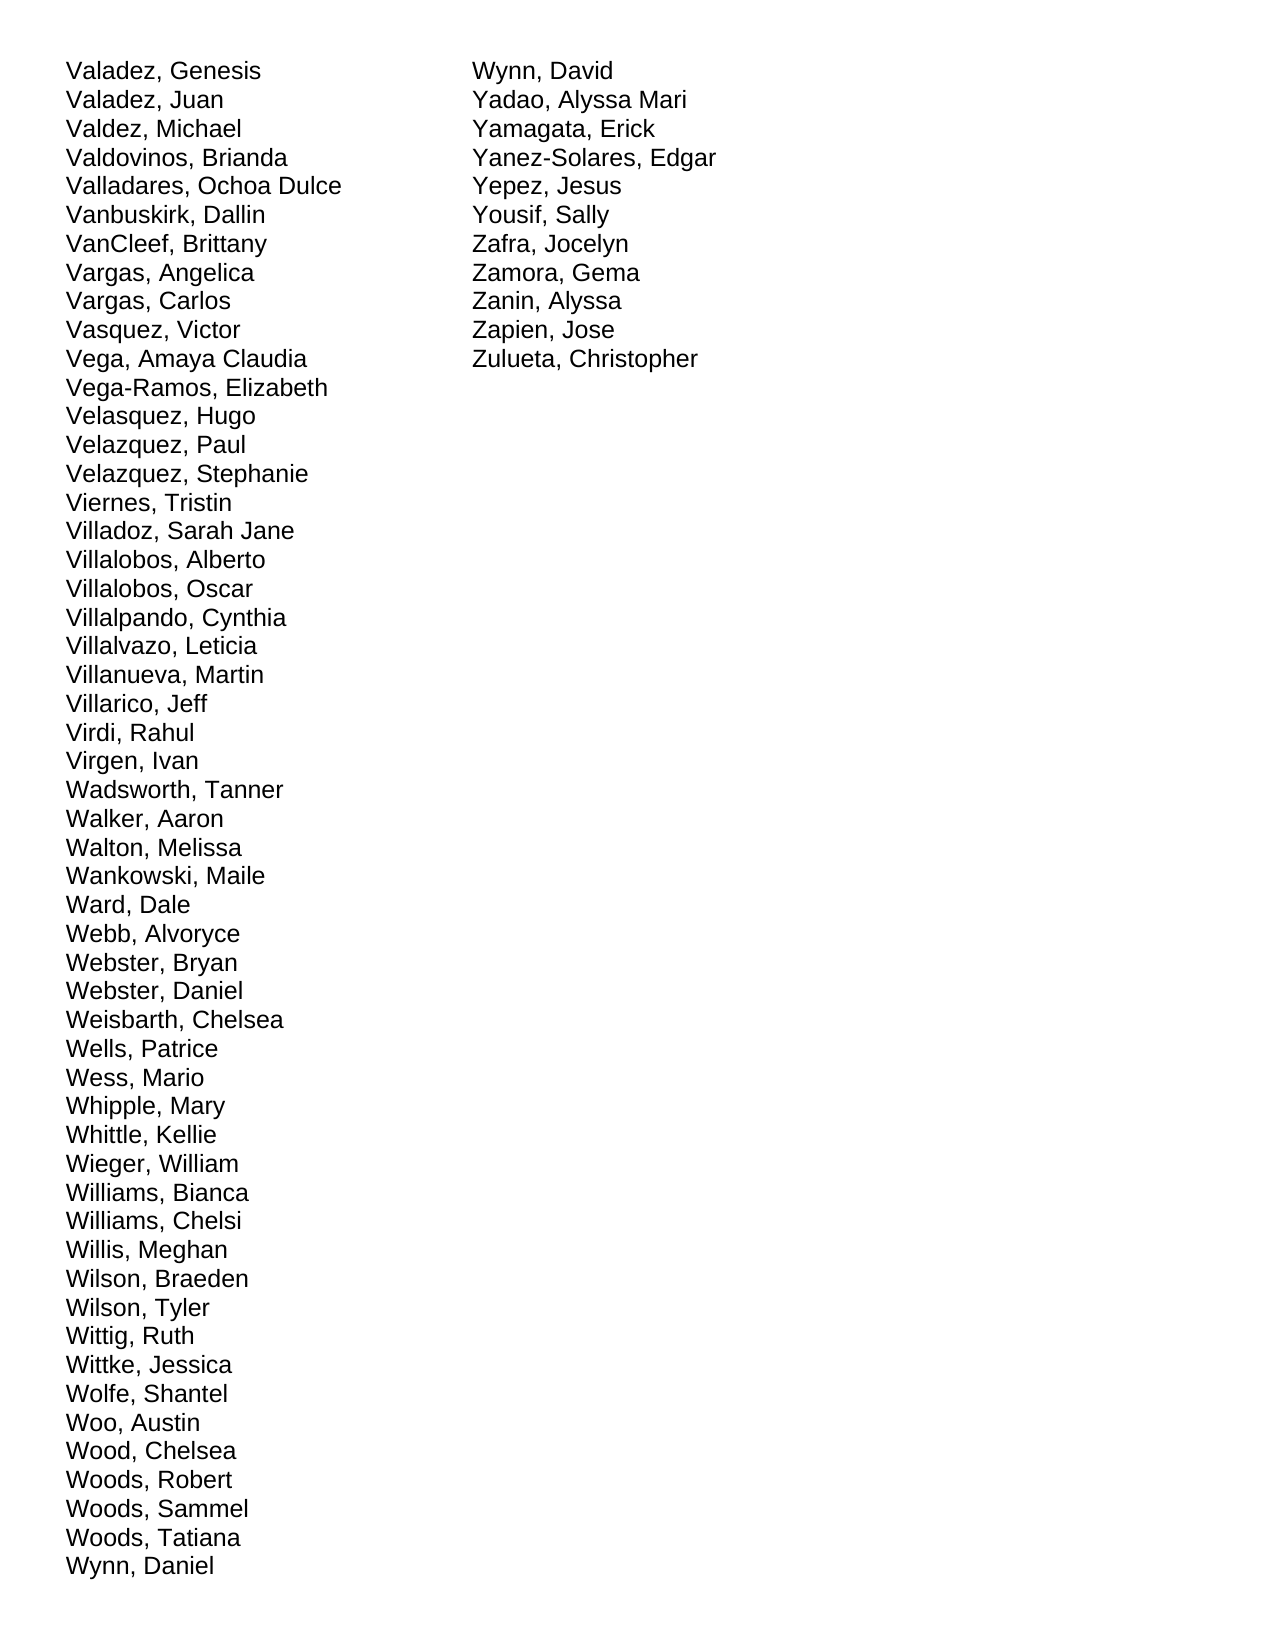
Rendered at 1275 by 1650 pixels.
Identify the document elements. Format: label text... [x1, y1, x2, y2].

text Whipple, Mary [66, 1091, 397, 1120]
text Zapien, Jose [472, 315, 803, 344]
text Villanueva, Martin [66, 660, 397, 689]
text Wood, Chelsea [66, 1436, 397, 1465]
text Zulueta, Christopher [472, 344, 803, 372]
text Zamora, Gema [472, 257, 803, 286]
text Wankowski, Maile [66, 861, 397, 890]
text Whittle, Kellie [66, 1120, 397, 1149]
text Valdovinos, Brianda [66, 142, 397, 171]
text Webb, Alvoryce [66, 919, 397, 947]
text Villalpando, Cynthia [66, 602, 397, 631]
text Walker, Aaron [66, 804, 397, 832]
text Villalobos, Alberto [66, 545, 397, 574]
text Yanez-Solares, Edgar [472, 142, 803, 171]
text Vargas, Carlos [66, 286, 397, 315]
text Yadao, Alyssa Mari [472, 85, 803, 114]
text Williams, Chelsi [66, 1206, 397, 1235]
text Yepez, Jesus [472, 171, 803, 200]
text Wess, Mario [66, 1062, 397, 1091]
text Villadoz, Sarah Jane [66, 516, 397, 545]
text Williams, Bianca [66, 1177, 397, 1206]
text Wittig, Ruth [66, 1321, 397, 1350]
text Yousif, Sally [472, 200, 803, 229]
text Valadez, Genesis [66, 56, 397, 85]
text Ward, Dale [66, 890, 397, 919]
text Virdi, Rahul [66, 717, 397, 746]
text Zafra, Jocelyn [472, 229, 803, 257]
text Webster, Daniel [66, 976, 397, 1005]
text Webster, Bryan [66, 947, 397, 976]
text Valdez, Michael [66, 114, 397, 142]
text VanCleef, Brittany [66, 229, 397, 257]
text Wynn, Daniel [66, 1551, 397, 1580]
text Vargas, Angelica [66, 257, 397, 286]
text Velasquez, Hugo [66, 401, 397, 430]
text Walton, Melissa [66, 832, 397, 861]
text Wells, Patrice [66, 1034, 397, 1062]
text Woods, Robert [66, 1465, 397, 1494]
text Vega-Ramos, Elizabeth [66, 372, 397, 401]
text Wynn, David [472, 56, 803, 85]
text Willis, Meghan [66, 1235, 397, 1264]
text Woo, Austin [66, 1407, 397, 1436]
text Yamagata, Erick [472, 114, 803, 142]
text Woods, Tatiana [66, 1522, 397, 1551]
text Woods, Sammel [66, 1494, 397, 1522]
text Velazquez, Paul [66, 430, 397, 459]
text Wilson, Braeden [66, 1264, 397, 1292]
text Wilson, Tyler [66, 1292, 397, 1321]
text Wieger, William [66, 1149, 397, 1177]
text Zanin, Alyssa [472, 286, 803, 315]
text Vega, Amaya Claudia [66, 344, 397, 372]
text Villarico, Jeff [66, 689, 397, 717]
text Velazquez, Stephanie [66, 459, 397, 487]
text Weisbarth, Chelsea [66, 1005, 397, 1034]
text Wolfe, Shantel [66, 1379, 397, 1407]
text Wadsworth, Tanner [66, 775, 397, 804]
text Vanbuskirk, Dallin [66, 200, 397, 229]
text Vasquez, Victor [66, 315, 397, 344]
text Villalobos, Oscar [66, 574, 397, 602]
text Valadez, Juan [66, 85, 397, 114]
text Wittke, Jessica [66, 1350, 397, 1379]
text Valladares, Ochoa Dulce [66, 171, 397, 200]
text Viernes, Tristin [66, 487, 397, 516]
text Virgen, Ivan [66, 746, 397, 775]
text Villalvazo, Leticia [66, 631, 397, 660]
